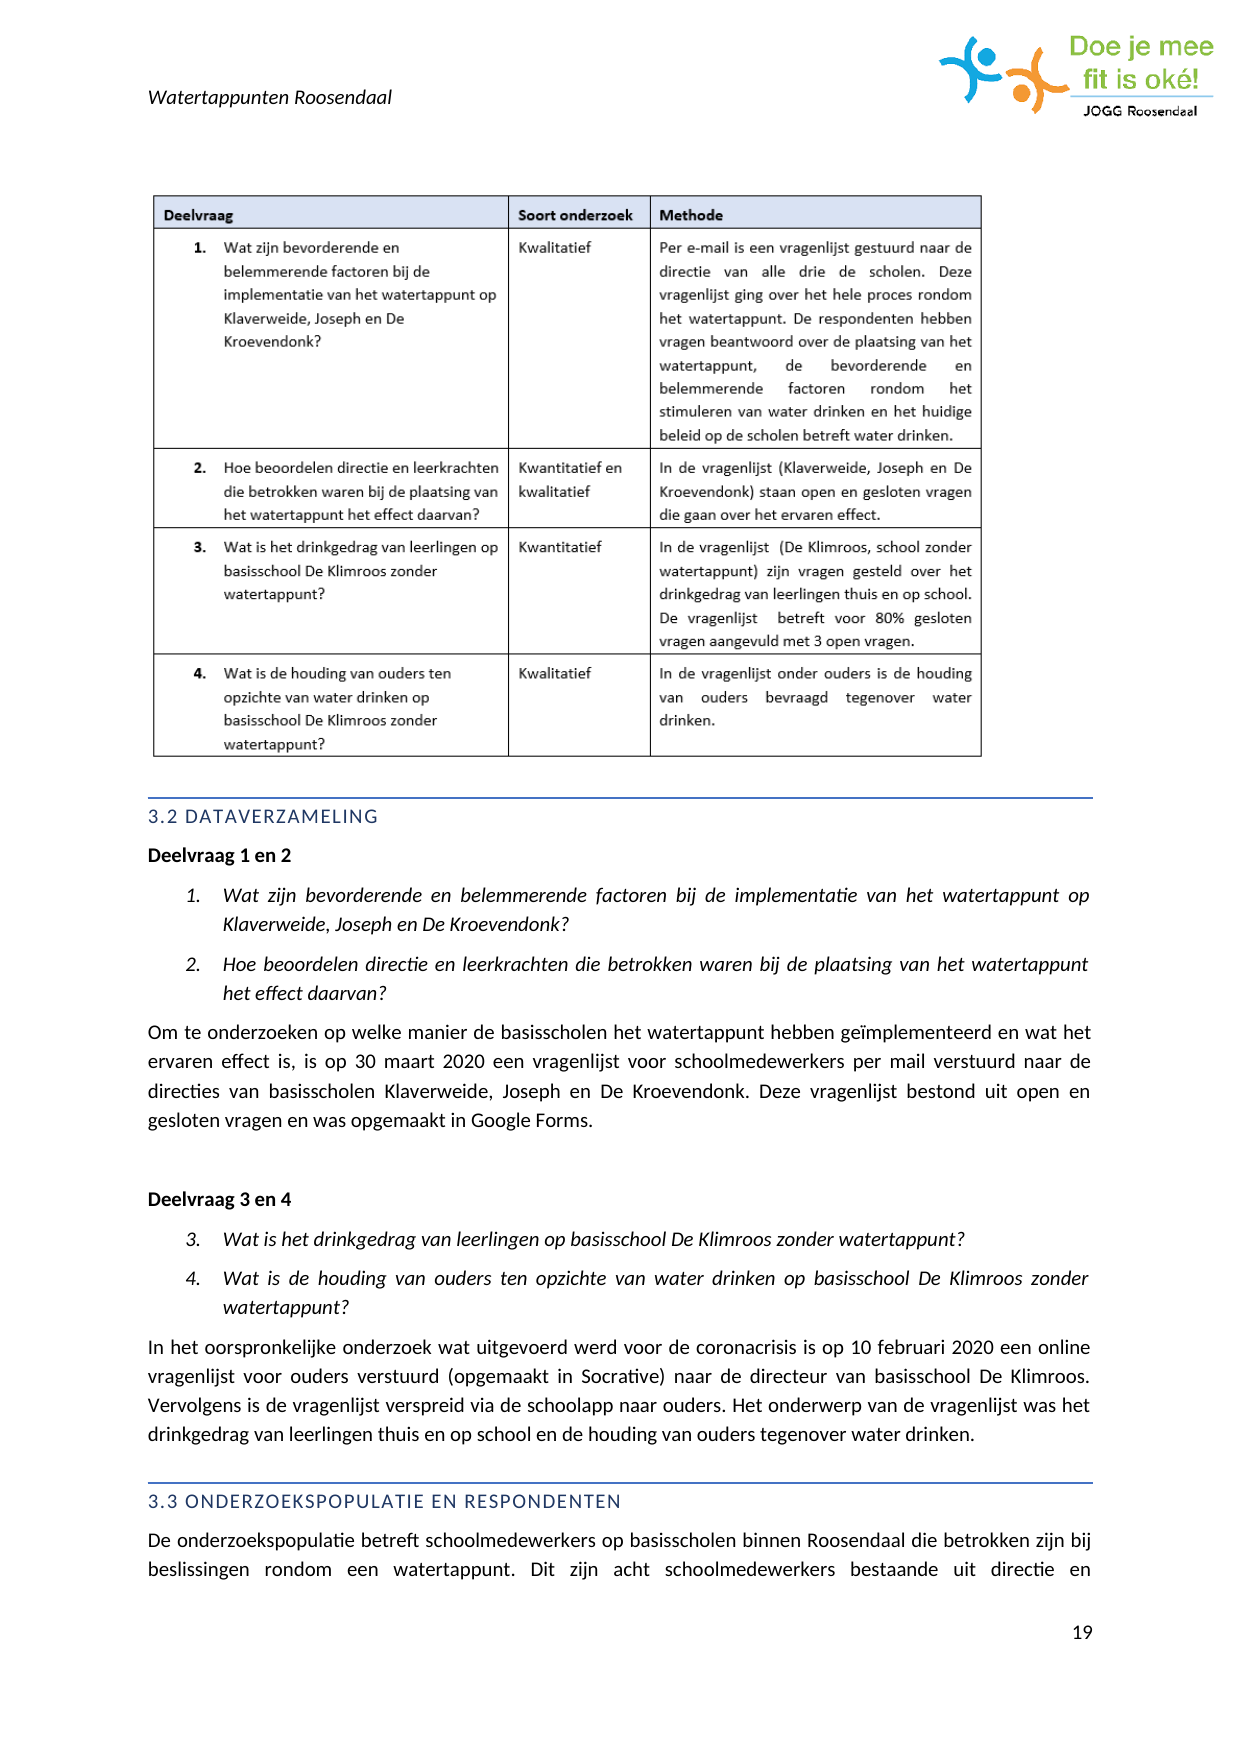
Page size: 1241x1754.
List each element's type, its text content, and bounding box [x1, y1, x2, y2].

text Deelvraag 1 en 2 [148, 842, 1093, 868]
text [148, 1527, 1093, 1582]
text Deelvraag 3 en 4 [148, 1186, 1093, 1212]
list Wat is het drinkgedrag van leerlingen op basisschool De Klimroos zonder watertappunt? [185, 1226, 1093, 1251]
list Wat is de houding van ouders ten opzichte van water drinken op basisschool De Klimroos zonder watertappunt? [185, 1265, 1093, 1320]
subtitle 3.2 Dataverzameling [148, 799, 1093, 828]
list Wat zijn bevorderende en belemmerende factoren bij de implementatie van het watertappunt op Klaverweide, Joseph en De Kroevendonk? [185, 882, 1093, 937]
list Hoe beoordelen directie en leerkrachten die betrokken waren bij de plaatsing van het watertappunt het effect daarvan? [185, 951, 1093, 1005]
picture [934, 10, 1235, 139]
subtitle 3.3 Onderzoekspopulatie en respondenten [148, 1484, 1093, 1513]
text In het oorspronkelijke onderzoek wat uitgevoerd werd voor de coronacrisis is op 10 februari 2020 een online vragenlijst voor ouders verstuurd (opgemaakt in Socrative) naar de directeur van basisschool De Klimroos. Vervolgens is de vragenlijst verspreid via de schoolapp naar ouders. Het onderwerp van de vragenlijst was het drinkgedrag van leerlingen thuis en op school en de houding van ouders tegenover water drinken. [148, 1334, 1093, 1447]
text Om te onderzoeken op welke manier de basisscholen het watertappunt hebben geïmplementeerd en wat het ervaren effect is, is op 30 maart 2020 een vragenlijst voor schoolmedewerkers per mail verstuurd naar de directies van basisscholen Klaverweide, Joseph en De Kroevendonk. Deze vragenlijst bestond uit open en gesloten vragen en was opgemaakt in Google Forms. [148, 1019, 1093, 1132]
